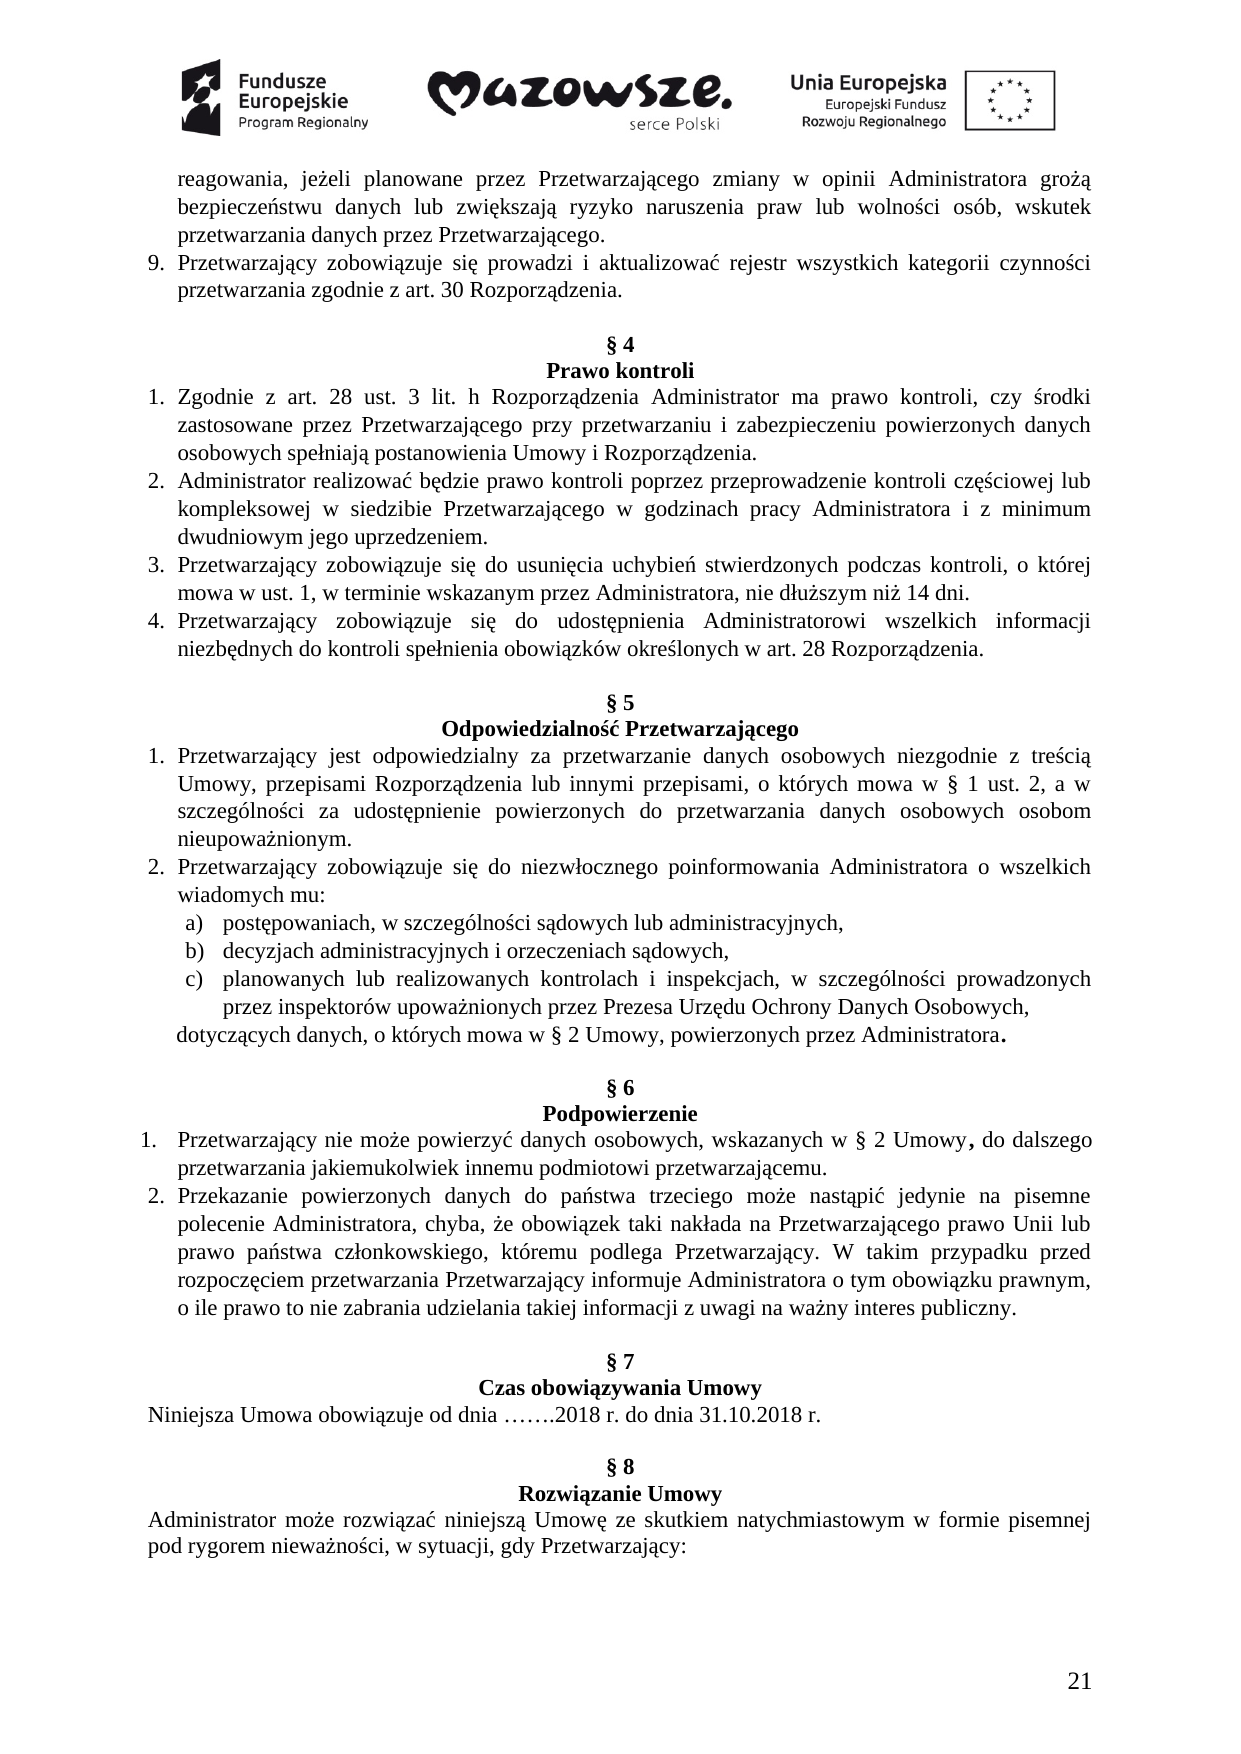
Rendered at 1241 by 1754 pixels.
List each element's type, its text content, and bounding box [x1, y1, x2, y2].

list Przetwarzający nie może powierzyć danych osobowych, wskazanych w § 2 Umowy, do dalszego przetwarzania jakiemukolwiek innemu podmiotowi przetwarzającemu. [140, 1126, 1092, 1181]
list Administrator realizować będzie prawo kontroli poprzez przeprowadzenie kontroli częściowej lub kompleksowej w siedzibie Przetwarzającego w godzinach pracy Administratora i z minimum dwudniowym jego uprzedzeniem. [148, 467, 1092, 549]
text § 4 [148, 331, 1092, 357]
list postępowaniach, w szczególności sądowych lub administracyjnych, [185, 909, 1092, 936]
list Przekazanie powierzonych danych do państwa trzeciego może nastąpić jedynie na pisemne polecenie Administratora, chyba, że obowiązek taki nakłada na Przetwarzającego prawo Unii lub prawo państwa członkowskiego, któremu podlega Przetwarzający. W takim przypadku przed rozpoczęciem przetwarzania Przetwarzający informuje Administratora o tym obowiązku prawnym, o ile prawo to nie zabrania udzielania takiej informacji z uwagi na ważny interes publiczny. [148, 1182, 1092, 1320]
text Rozwiązanie Umowy [148, 1480, 1092, 1506]
list Przetwarzający zobowiązuje się do niezwłocznego poinformowania Administratora o wszelkich wiadomych mu: [148, 853, 1092, 908]
text § 7 [148, 1348, 1092, 1374]
text § 5 [148, 689, 1092, 715]
text Podpowierzenie [148, 1100, 1092, 1126]
list Przetwarzający jest odpowiedzialny za przetwarzanie danych osobowych niezgodnie z treścią Umowy, przepisami Rozporządzenia lub innymi przepisami, o których mowa w § 1 ust. 2, a w szczególności za udostępnienie powierzonych do przetwarzania danych osobowych osobom nieupoważnionym. [148, 742, 1092, 852]
text § 8 [148, 1453, 1092, 1480]
text § 6 [148, 1073, 1092, 1100]
list decyzjach administracyjnych i orzeczeniach sądowych, [185, 937, 1092, 963]
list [148, 165, 1092, 247]
list Przetwarzający zobowiązuje się prowadzi i aktualizować rejestr wszystkich kategorii czynności przetwarzania zgodnie z art. 30 Rozporządzenia. [148, 248, 1092, 303]
list planowanych lub realizowanych kontrolach i inspekcjach, w szczególności prowadzonych przez inspektorów upoważnionych przez Prezesa Urzędu Ochrony Danych Osobowych, [185, 965, 1092, 1019]
text Odpowiedzialność Przetwarzającego [148, 715, 1092, 742]
list Zgodnie z art. 28 ust. 3 lit. h Rozporządzenia Administrator ma prawo kontroli, czy środki zastosowane przez Przetwarzającego przy przetwarzaniu i zabezpieczeniu powierzonych danych osobowych spełniają postanowienia Umowy i Rozporządzenia. [148, 383, 1092, 466]
text Administrator może rozwiązać niniejszą Umowę ze skutkiem natychmiastowym w formie pisemnej pod rygorem nieważności, w sytuacji, gdy Przetwarzający: [148, 1506, 1092, 1559]
text dotyczących danych, o których mowa w § 2 Umowy, powierzonych przez Administratora. [148, 1021, 1092, 1047]
list Przetwarzający zobowiązuje się do usunięcia uchybień stwierdzonych podczas kontroli, o której mowa w ust. 1, w terminie wskazanym przez Administratora, nie dłuższym niż 14 dni. [148, 551, 1092, 605]
text Niniejsza Umowa obowiązuje od dnia …….2018 r. do dnia 31.10.2018 r. [148, 1401, 1092, 1427]
text Czas obowiązywania Umowy [148, 1374, 1092, 1401]
list Przetwarzający zobowiązuje się do udostępnienia Administratorowi wszelkich informacji niezbędnych do kontroli spełnienia obowiązków określonych w art. 28 Rozporządzenia. [148, 607, 1092, 661]
text Prawo kontroli [148, 357, 1092, 383]
picture [181, 59, 1059, 136]
